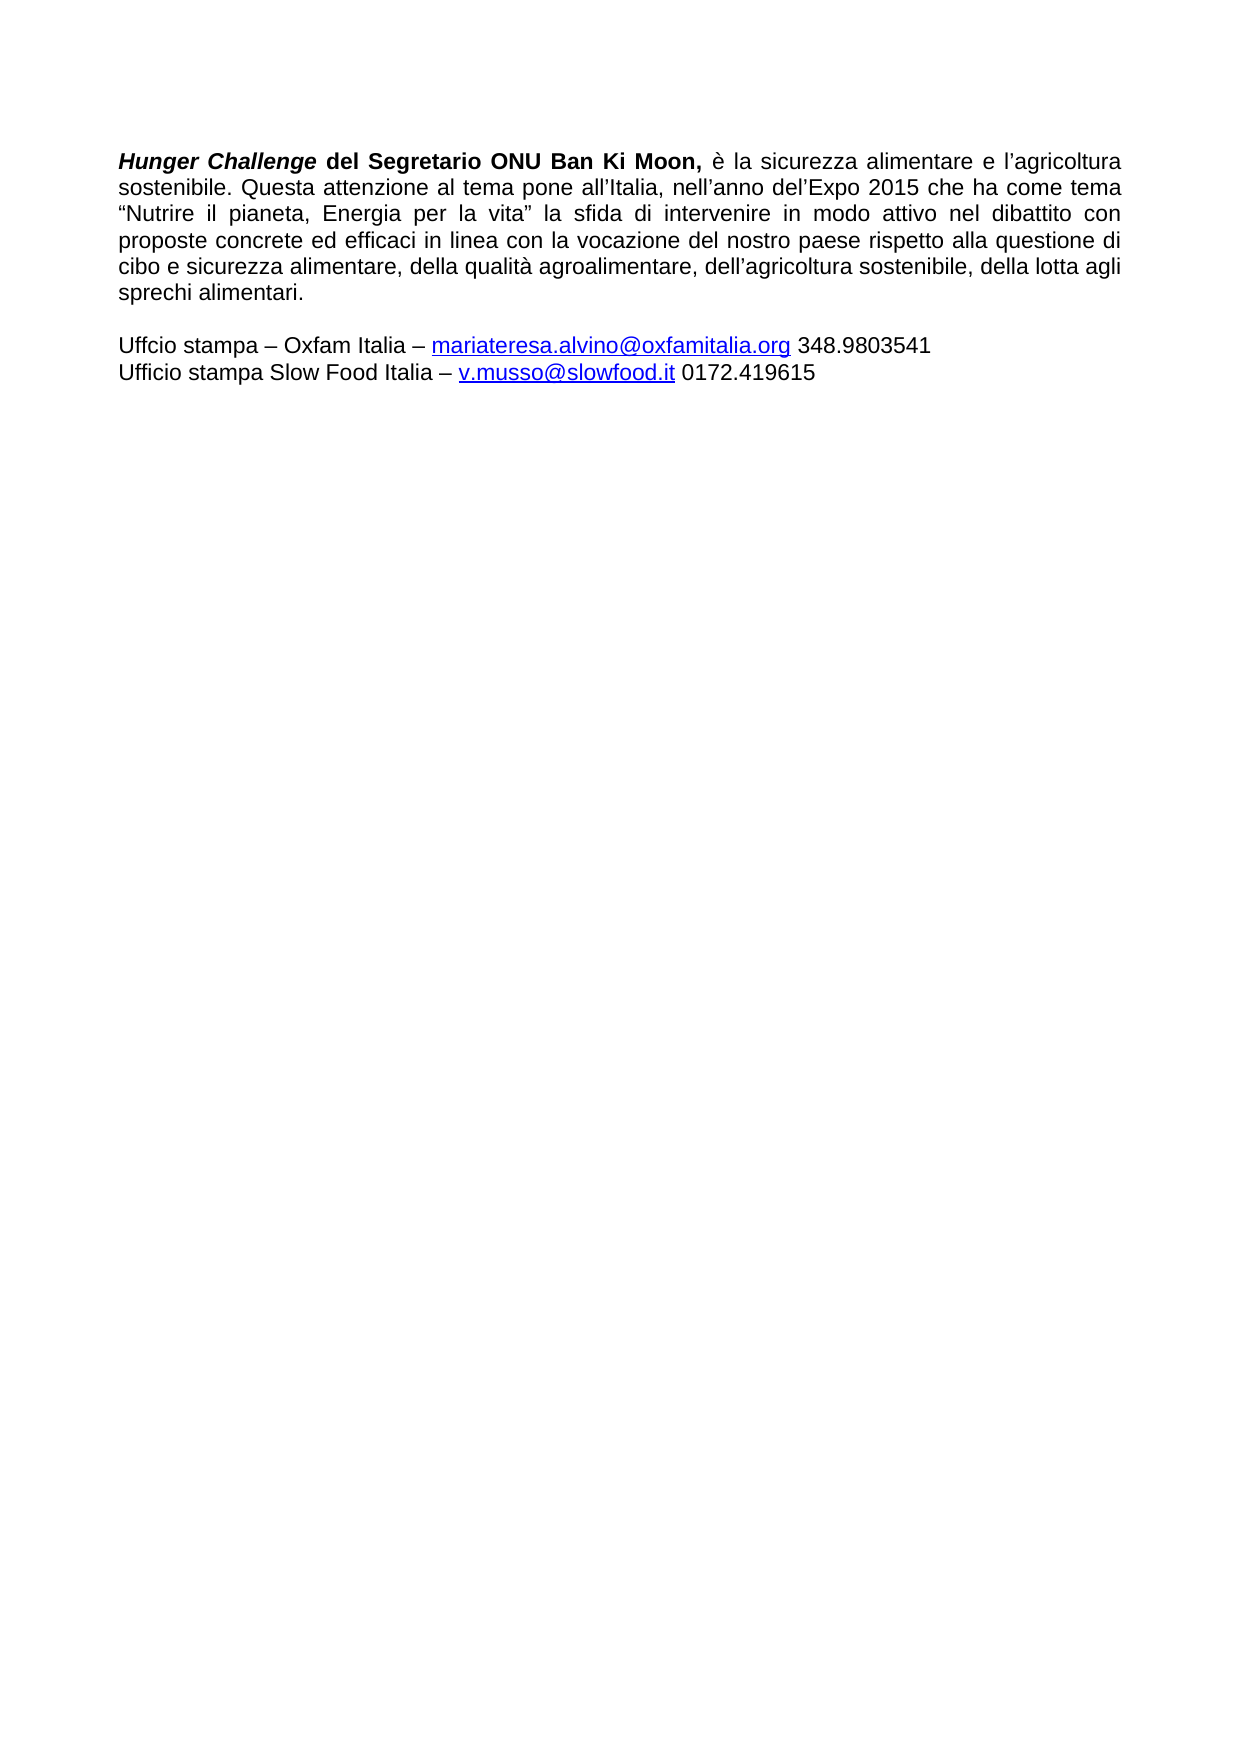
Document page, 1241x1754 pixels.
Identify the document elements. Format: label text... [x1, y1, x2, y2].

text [118, 148, 1122, 306]
text Ufficio stampa Slow Food Italia – v.musso@slowfood.it 0172.419615 [118, 358, 1122, 385]
text Uffcio stampa – Oxfam Italia – mariateresa.alvino@oxfamitalia.org 348.9803541 [118, 332, 1122, 358]
